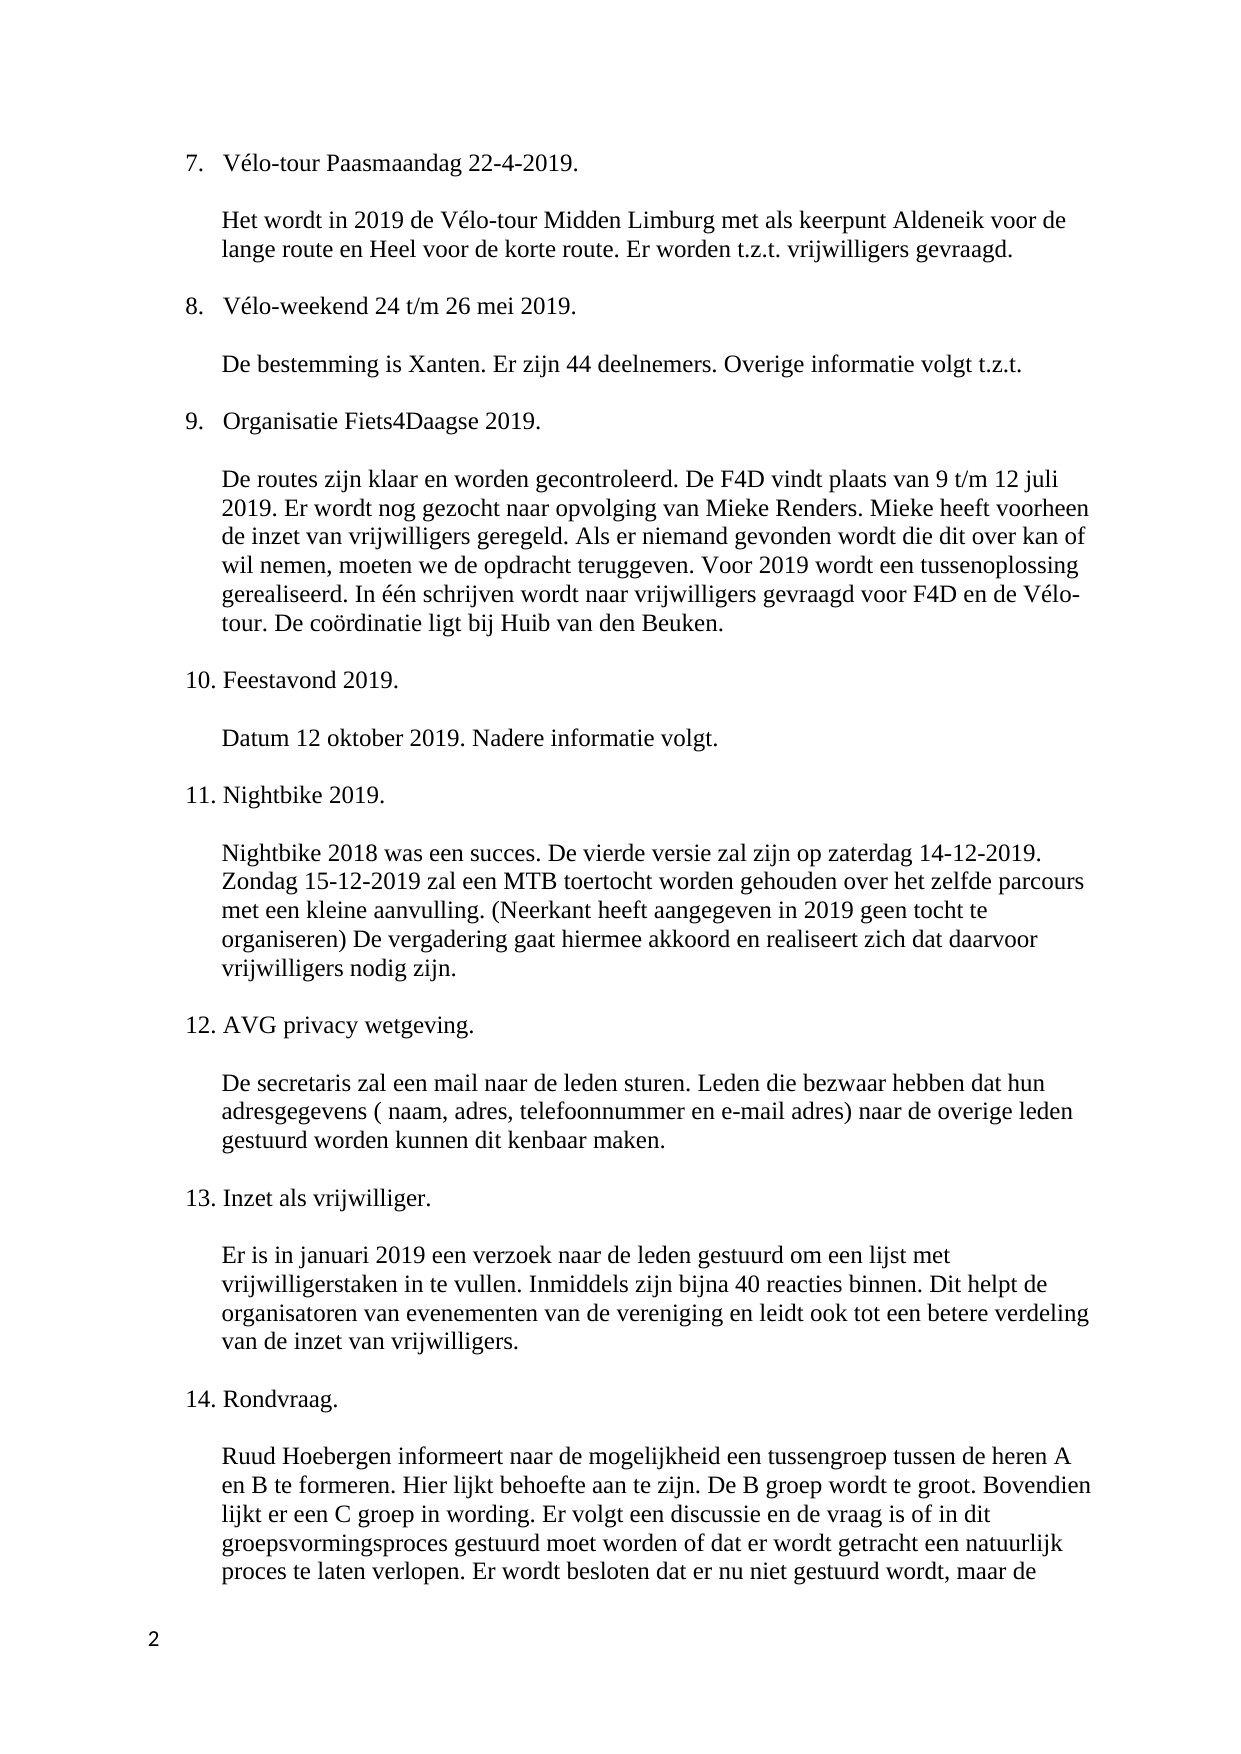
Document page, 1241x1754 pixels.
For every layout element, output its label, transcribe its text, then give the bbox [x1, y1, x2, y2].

list Vélo-weekend 24 t/m 26 mei 2019. [185, 291, 1093, 320]
text Datum 12 oktober 2019. Nadere informatie volgt. [221, 723, 1093, 751]
text Het wordt in 2019 de Vélo-tour Midden Limburg met als keerpunt Aldeneik voor de lange route en Heel voor de korte route. Er worden t.z.t. vrijwilligers gevraagd. [221, 205, 1093, 263]
list Rondvraag. [185, 1384, 1093, 1413]
list Vélo-tour Paasmaandag 22-4-2019. [185, 148, 1093, 176]
list Feestavond 2019. [185, 665, 1093, 694]
list AVG privacy wetgeving. [185, 1010, 1093, 1039]
list Organisatie Fiets4Daagse 2019. [185, 406, 1093, 435]
text Nightbike 2018 was een succes. De vierde versie zal zijn op zaterdag 14-12-2019. Zondag 15-12-2019 zal een MTB toertocht worden gehouden over het zelfde parcours met een kleine aanvulling. (Neerkant heeft aangegeven in 2019 geen tocht te organiseren) De vergadering gaat hiermee akkoord en realiseert zich dat daarvoor vrijwilligers nodig zijn. [221, 838, 1093, 981]
text De secretaris zal een mail naar de leden sturen. Leden die bezwaar hebben dat hun adresgegevens ( naam, adres, telefoonnummer en e-mail adres) naar de overige leden gestuurd worden kunnen dit kenbaar maken. [221, 1068, 1093, 1154]
list Nightbike 2019. [185, 780, 1093, 809]
text De routes zijn klaar en worden gecontroleerd. De F4D vindt plaats van 9 t/m 12 juli 2019. Er wordt nog gezocht naar opvolging van Mieke Renders. Mieke heeft voorheen de inzet van vrijwilligers geregeld. Als er niemand gevonden wordt die dit over kan of wil nemen, moeten we de opdracht teruggeven. Voor 2019 wordt een tussenoplossing gerealiseerd. In één schrijven wordt naar vrijwilligers gevraagd voor F4D en de Vélo-tour. De coördinatie ligt bij Huib van den Beuken. [221, 464, 1093, 636]
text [221, 1441, 1093, 1585]
text De bestemming is Xanten. Er zijn 44 deelnemers. Overige informatie volgt t.z.t. [221, 349, 1093, 378]
list Inzet als vrijwilliger. [185, 1183, 1093, 1211]
text Er is in januari 2019 een verzoek naar de leden gestuurd om een lijst met vrijwilligerstaken in te vullen. Inmiddels zijn bijna 40 reacties binnen. Dit helpt de organisatoren van evenementen van de vereniging en leidt ook tot een betere verdeling van de inzet van vrijwilligers. [221, 1240, 1093, 1355]
